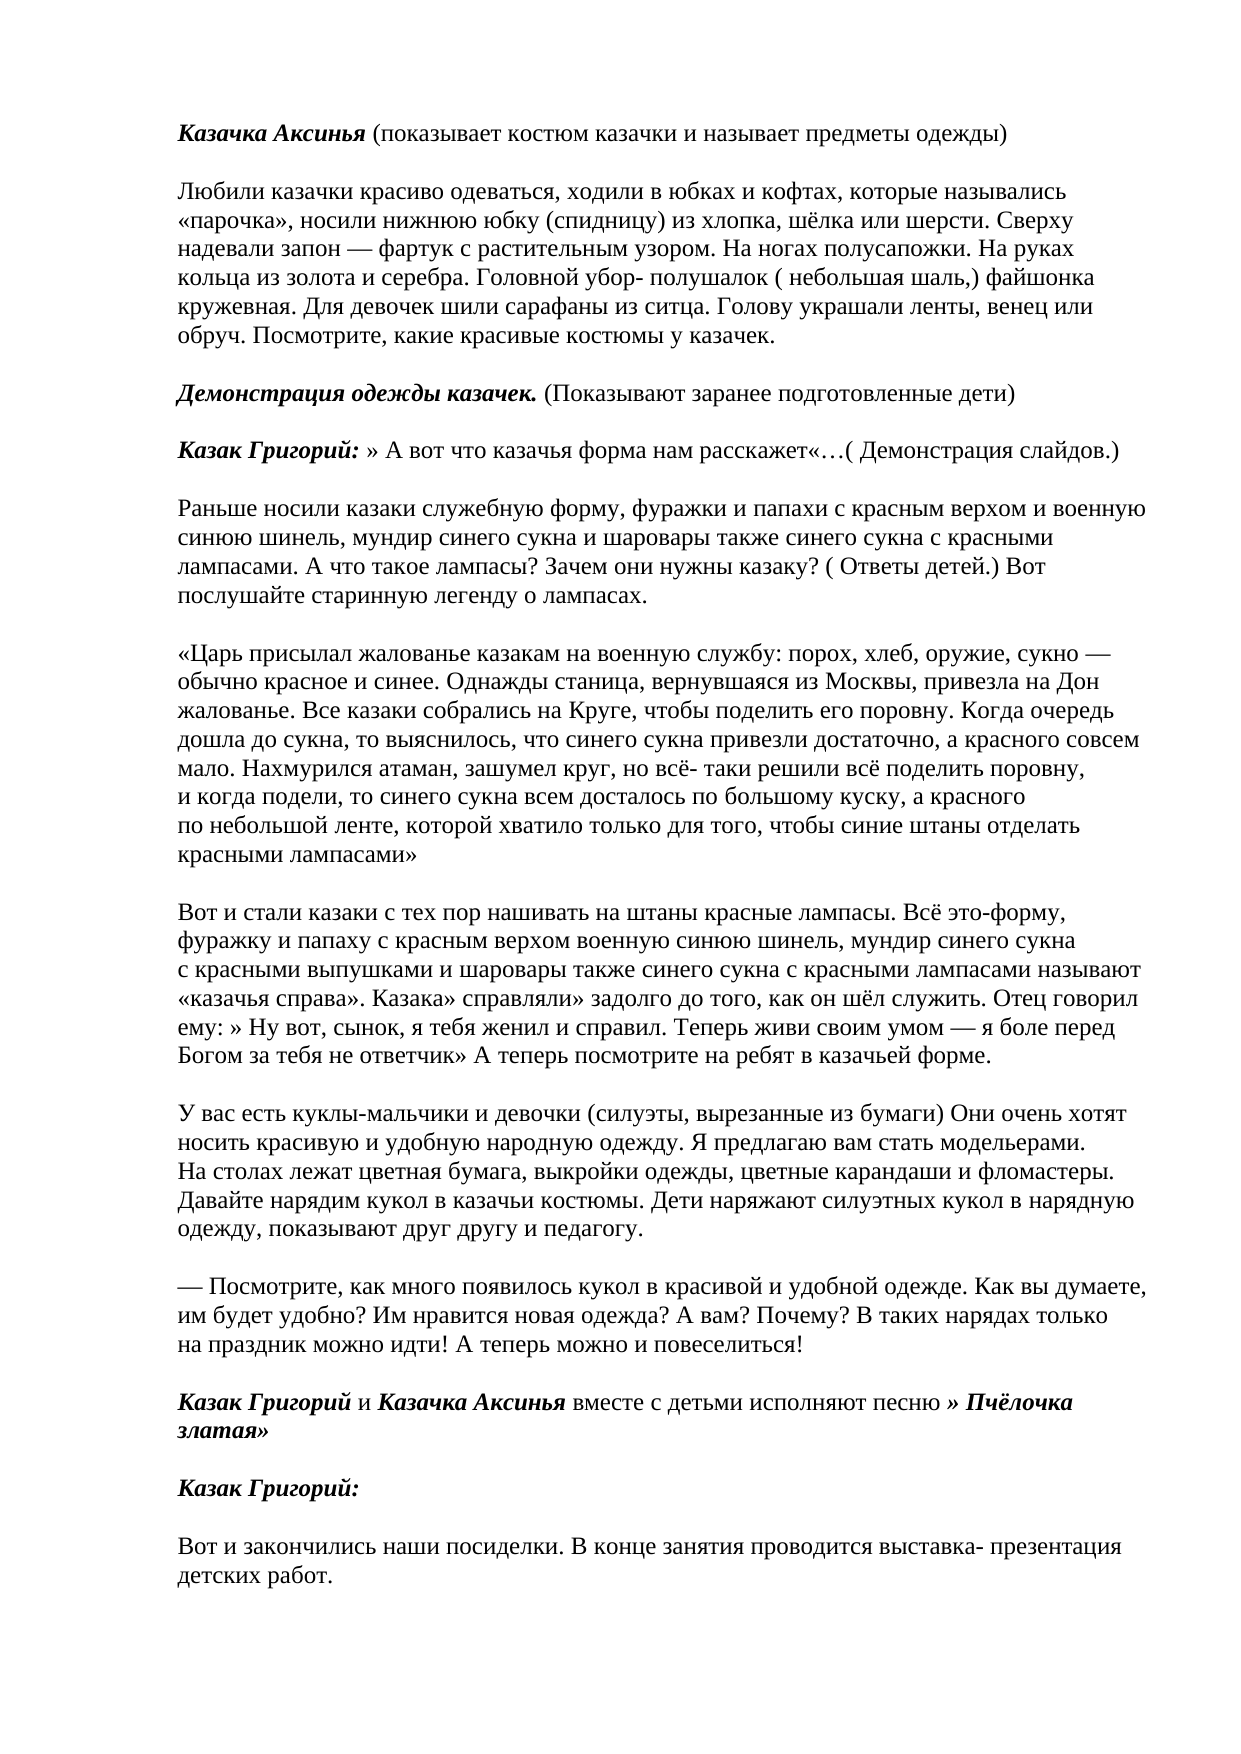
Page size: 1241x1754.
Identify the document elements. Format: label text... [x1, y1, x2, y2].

text — Посмотрите, как много появилось кукол в красивой и удобной одежде. Как вы думаете, им будет удобно? Им нравится новая одежда? А вам? Почему? В таких нарядах только на праздник можно идти! А теперь можно и повеселиться! [177, 1271, 1152, 1358]
text Казачка Аксинья (показывает костюм казачки и называет предметы одежды) [177, 118, 1152, 147]
text Любили казачки красиво одеваться, ходили в юбках и кофтах, которые назывались «парочка», носили нижнюю юбку (спидницу) из хлопка, шёлка или шерсти. Сверху надевали запон — фартук с растительным узором. На ногах полусапожки. На руках кольца из золота и серебра. Головной убор- полушалок ( небольшая шаль,) файшонка кружевная. Для девочек шили сарафаны из ситца. Голову украшали ленты, венец или обруч. Посмотрите, какие красивые костюмы у казачек. [177, 176, 1152, 348]
text Казак Григорий и Казачка Аксинья вместе с детьми исполняют песню » Пчёлочка златая» [177, 1387, 1152, 1444]
text Демонстрация одежды казачек. (Показывают заранее подготовленные дети) [177, 378, 1152, 406]
text Казак Григорий: » А вот что казачья форма нам расскажет«…( Демонстрация слайдов.) [177, 436, 1152, 464]
text У вас есть куклы-мальчики и девочки (силуэты, вырезанные из бумаги) Они очень хотят носить красивую и удобную народную одежду. Я предлагаю вам стать модельерами. На столах лежат цветная бумага, выкройки одежды, цветные карандаши и фломастеры. Давайте нарядим кукол в казачьи костюмы. Дети наряжают силуэтных кукол в нарядную одежду, показывают друг другу и педагогу. [177, 1098, 1152, 1242]
text Казак Григорий: [177, 1473, 1152, 1502]
text Вот и стали казаки с тех пор нашивать на штаны красные лампасы. Всё это-форму, фуражку и папаху с красным верхом военную синюю шинель, мундир синего сукна с красными выпушками и шаровары также синего сукна с красными лампасами называют «казачья справа». Казака» справляли» задолго до того, как он шёл служить. Отец говорил ему: » Ну вот, сынок, я тебя женил и справил. Теперь живи своим умом — я боле перед Богом за тебя не ответчик» А теперь посмотрите на ребят в казачьей форме. [177, 897, 1152, 1069]
text «Царь присылал жалованье казакам на военную службу: порох, хлеб, оружие, сукно — обычно красное и синее. Однажды станица, вернувшаяся из Москвы, привезла на Дон жалованье. Все казаки собрались на Круге, чтобы поделить его поровну. Когда очередь дошла до сукна, то выяснилось, что синего сукна привезли достаточно, а красного совсем мало. Нахмурился атаман, зашумел круг, но всё- таки решили всё поделить поровну, и когда подели, то синего сукна всем досталось по большому куску, а красного по небольшой ленте, которой хватило только для того, чтобы синие штаны отделать красными лампасами» [177, 638, 1152, 868]
text Вот и закончились наши посиделки. В конце занятия проводится выставка- презентация детских работ. [177, 1531, 1152, 1589]
text Раньше носили казаки служебную форму, фуражки и папахи с красным верхом и военную синюю шинель, мундир синего сукна и шаровары также синего сукна с красными лампасами. А что такое лампасы? Зачем они нужны казаку? ( Ответы детей.) Вот послушайте старинную легенду о лампасах. [177, 493, 1152, 608]
